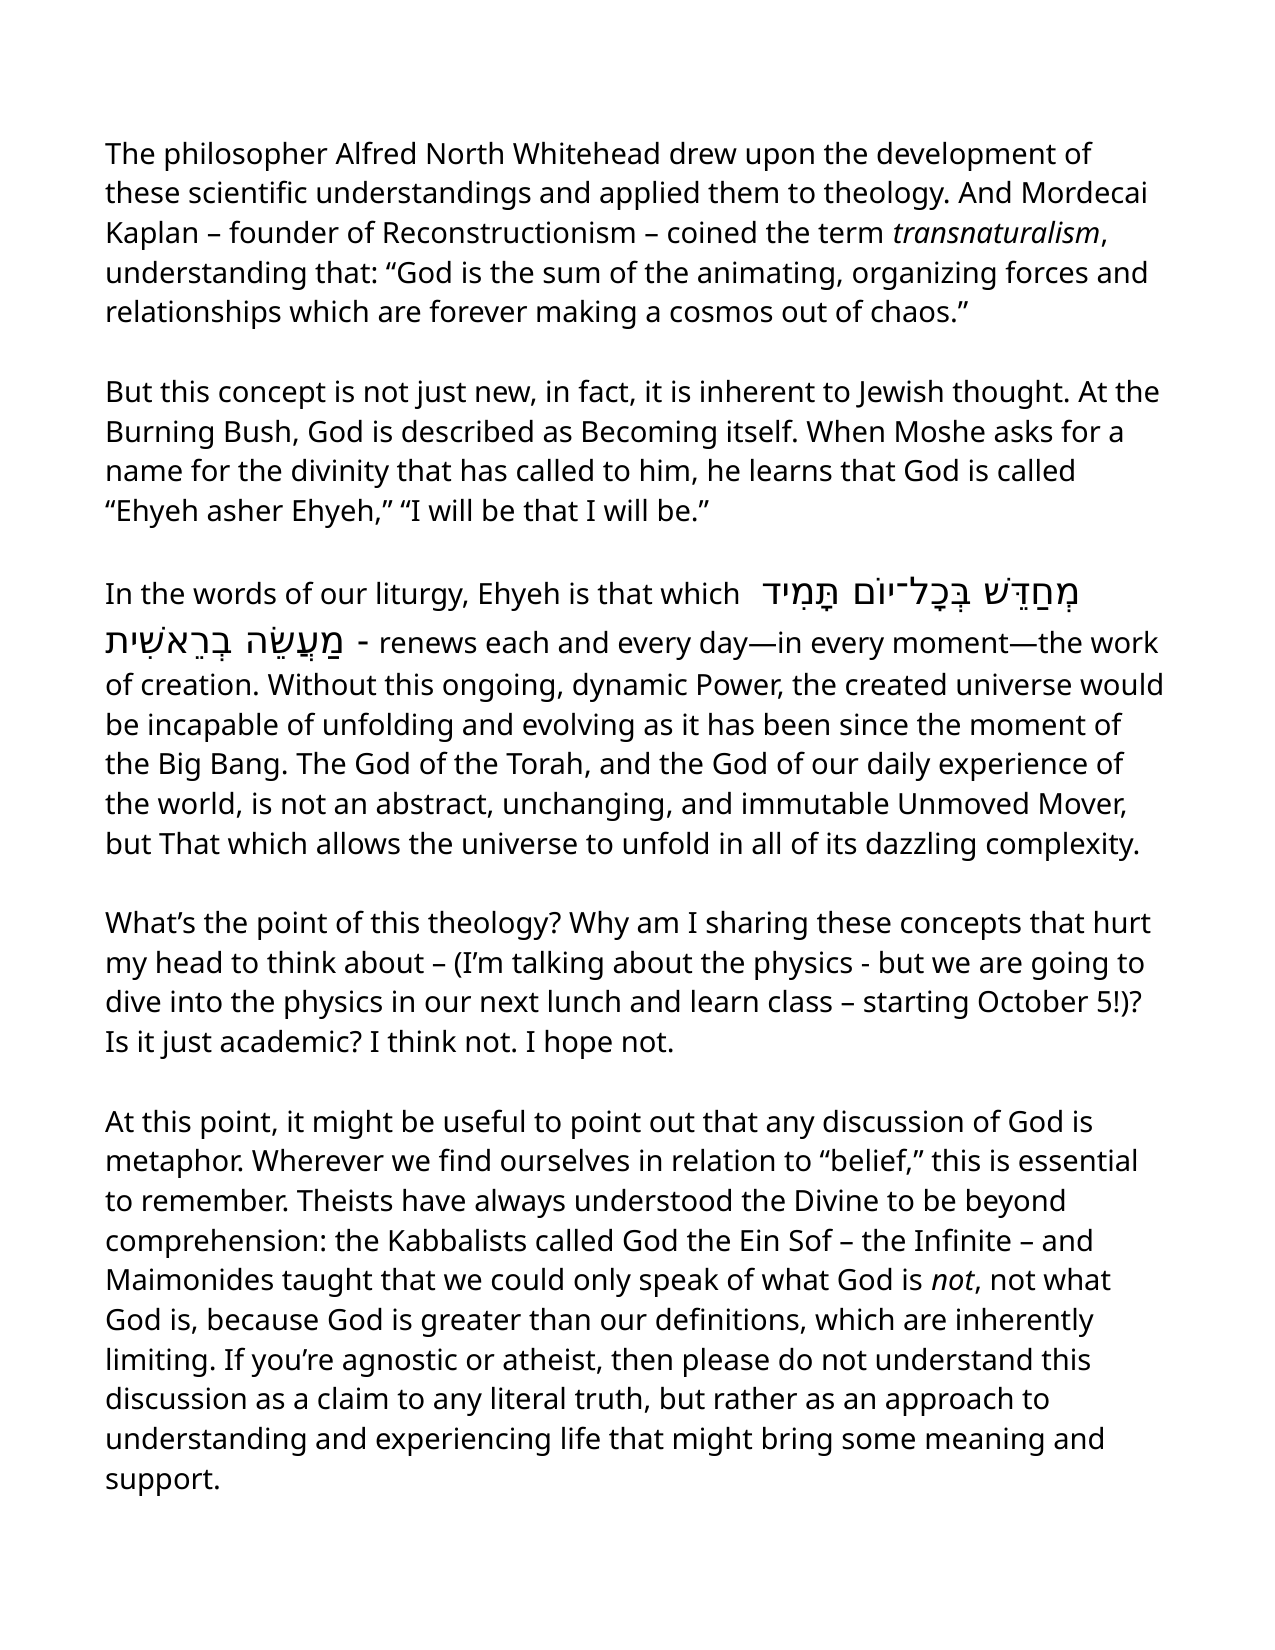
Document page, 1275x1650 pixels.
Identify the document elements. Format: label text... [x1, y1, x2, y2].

text In the words of our liturgy, Ehyeh is that which מְחַדֵּשׁ בְּכָל־יוֹם תָּמִיד מַעֲשֵׂה בְרֵאשִׁית - renews each and every day—in every moment—the work of creation. Without this ongoing, dynamic Power, the created universe would be incapable of unfolding and evolving as it has been since the moment of the Big Bang. The God of the Torah, and the God of our daily experience of the world, is not an abstract, unchanging, and immutable Unmoved Mover, but That which allows the universe to unfold in all of its dazzling complexity. [105, 569, 1170, 863]
text But this concept is not just new, in fact, it is inherent to Jewish thought. At the Burning Bush, God is described as Becoming itself. When Moshe asks for a name for the divinity that has called to him, he learns that God is called “Ehyeh asher Ehyeh,” “I will be that I will be.” [105, 371, 1170, 530]
text What’s the point of this theology? Why am I sharing these concepts that hurt my head to think about – (I’m talking about the physics - but we are going to dive into the physics in our next lunch and learn class – starting October 5!)? Is it just academic? I think not. I hope not. [105, 902, 1170, 1061]
text The philosopher Alfred North Whitehead drew upon the development of these scientific understandings and applied them to theology. And Mordecai Kaplan – founder of Reconstructionism – coined the term transnaturalism, understanding that: “God is the sum of the animating, organizing forces and relationships which are forever making a cosmos out of chaos.” [105, 133, 1170, 331]
text At this point, it might be useful to point out that any discussion of God is metaphor. Wherever we find ourselves in relation to “belief,” this is essential to remember. Theists have always understood the Divine to be beyond comprehension: the Kabbalists called God the Ein Sof – the Infinite – and Maimonides taught that we could only speak of what God is not, not what God is, because God is greater than our definitions, which are inherently limiting. If you’re agnostic or atheist, then please do not understand this discussion as a claim to any literal truth, but rather as an approach to understanding and experiencing life that might bring some meaning and support. [105, 1101, 1170, 1498]
